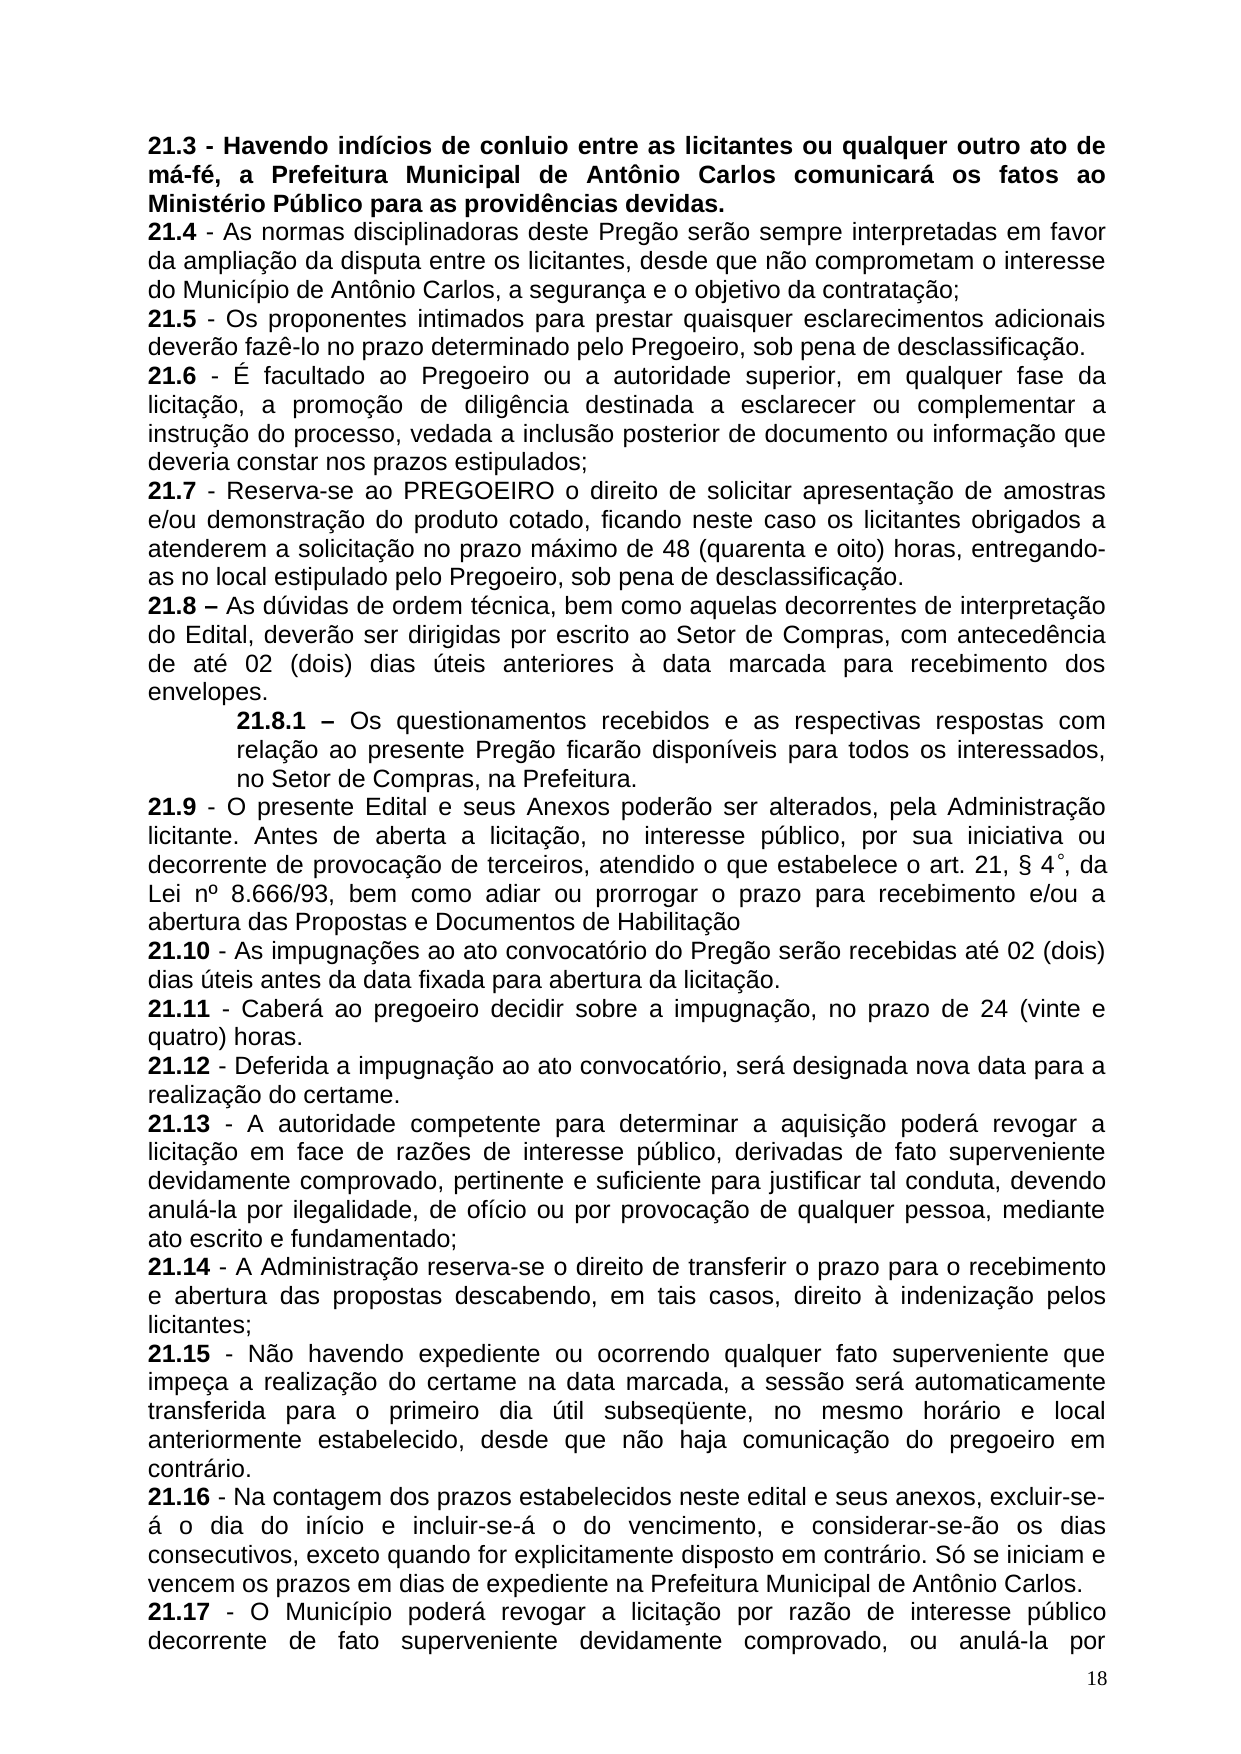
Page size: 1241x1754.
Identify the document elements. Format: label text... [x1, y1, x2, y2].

text 21.6 - É facultado ao Pregoeiro ou a autoridade superior, em qualquer fase da licitação, a promoção de diligência destinada a esclarecer ou complementar a instrução do processo, vedada a inclusão posterior de documento ou informação que deveria constar nos prazos estipulados; [148, 361, 1107, 476]
text 21.15 - Não havendo expediente ou ocorrendo qualquer fato superveniente que impeça a realização do certame na data marcada, a sessão será automaticamente transferida para o primeiro dia útil subseqüente, no mesmo horário e local anteriormente estabelecido, desde que não haja comunicação do pregoeiro em contrário. [148, 1339, 1107, 1482]
text 21.14 - A Administração reserva-se o direito de transferir o prazo para o recebimento e abertura das propostas descabendo, em tais casos, direito à indenização pelos licitantes; [148, 1252, 1107, 1339]
text 21.13 - A autoridade competente para determinar a aquisição poderá revogar a licitação em face de razões de interesse público, derivadas de fato superveniente devidamente comprovado, pertinente e suficiente para justificar tal conduta, devendo anulá-la por ilegalidade, de ofício ou por provocação de qualquer pessoa, mediante ato escrito e fundamentado; [148, 1109, 1107, 1252]
text 21.8 – As dúvidas de ordem técnica, bem como aquelas decorrentes de interpretação do Edital, deverão ser dirigidas por escrito ao Setor de Compras, com antecedência de até 02 (dois) dias úteis anteriores à data marcada para recebimento dos envelopes. [148, 591, 1107, 706]
text 21.9 - O presente Edital e seus Anexos poderão ser alterados, pela Administração licitante. Antes de aberta a licitação, no interesse público, por sua iniciativa ou decorrente de provocação de terceiros, atendido o que estabelece o art. 21, § 4, da Lei nº 8.666/93, bem como adiar ou prorrogar o prazo para recebimento e/ou a abertura das Propostas e Documentos de Habilitação [148, 792, 1107, 936]
text 21.3 - Havendo indícios de conluio entre as licitantes ou qualquer outro ato de má-fé, a Prefeitura Municipal de Antônio Carlos comunicará os fatos ao Ministério Público para as providências devidas. [148, 131, 1107, 217]
text 21.8.1 – Os questionamentos recebidos e as respectivas respostas com relação ao presente Pregão ficarão disponíveis para todos os interessados, no Setor de Compras, na Prefeitura. [236, 706, 1107, 792]
text 21.10 - As impugnações ao ato convocatório do Pregão serão recebidas até 02 (dois) dias úteis antes da data fixada para abertura da licitação. [148, 936, 1107, 994]
text 21.11 - Caberá ao pregoeiro decidir sobre a impugnação, no prazo de 24 (vinte e quatro) horas. [148, 994, 1107, 1051]
text 21.5 - Os proponentes intimados para prestar quaisquer esclarecimentos adicionais deverão fazê-lo no prazo determinado pelo Pregoeiro, sob pena de desclassificação. [148, 303, 1107, 361]
text 21.4 - As normas disciplinadoras deste Pregão serão sempre interpretadas em favor da ampliação da disputa entre os licitantes, desde que não comprometam o interesse do Município de Antônio Carlos, a segurança e o objetivo da contratação; [148, 217, 1107, 303]
text 21.7 - Reserva-se ao PREGOEIRO o direito de solicitar apresentação de amostras e/ou demonstração do produto cotado, ficando neste caso os licitantes obrigados a atenderem a solicitação no prazo máximo de 48 (quarenta e oito) horas, entregando-as no local estipulado pelo Pregoeiro, sob pena de desclassificação. [148, 476, 1107, 591]
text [148, 1597, 1107, 1655]
text 21.12 - Deferida a impugnação ao ato convocatório, será designada nova data para a realização do certame. [148, 1051, 1107, 1109]
text 21.16 - Na contagem dos prazos estabelecidos neste edital e seus anexos, excluir-se-á o dia do início e incluir-se-á o do vencimento, e considerar-se-ão os dias consecutivos, exceto quando for explicitamente disposto em contrário. Só se iniciam e vencem os prazos em dias de expediente na Prefeitura Municipal de Antônio Carlos. [148, 1482, 1107, 1597]
